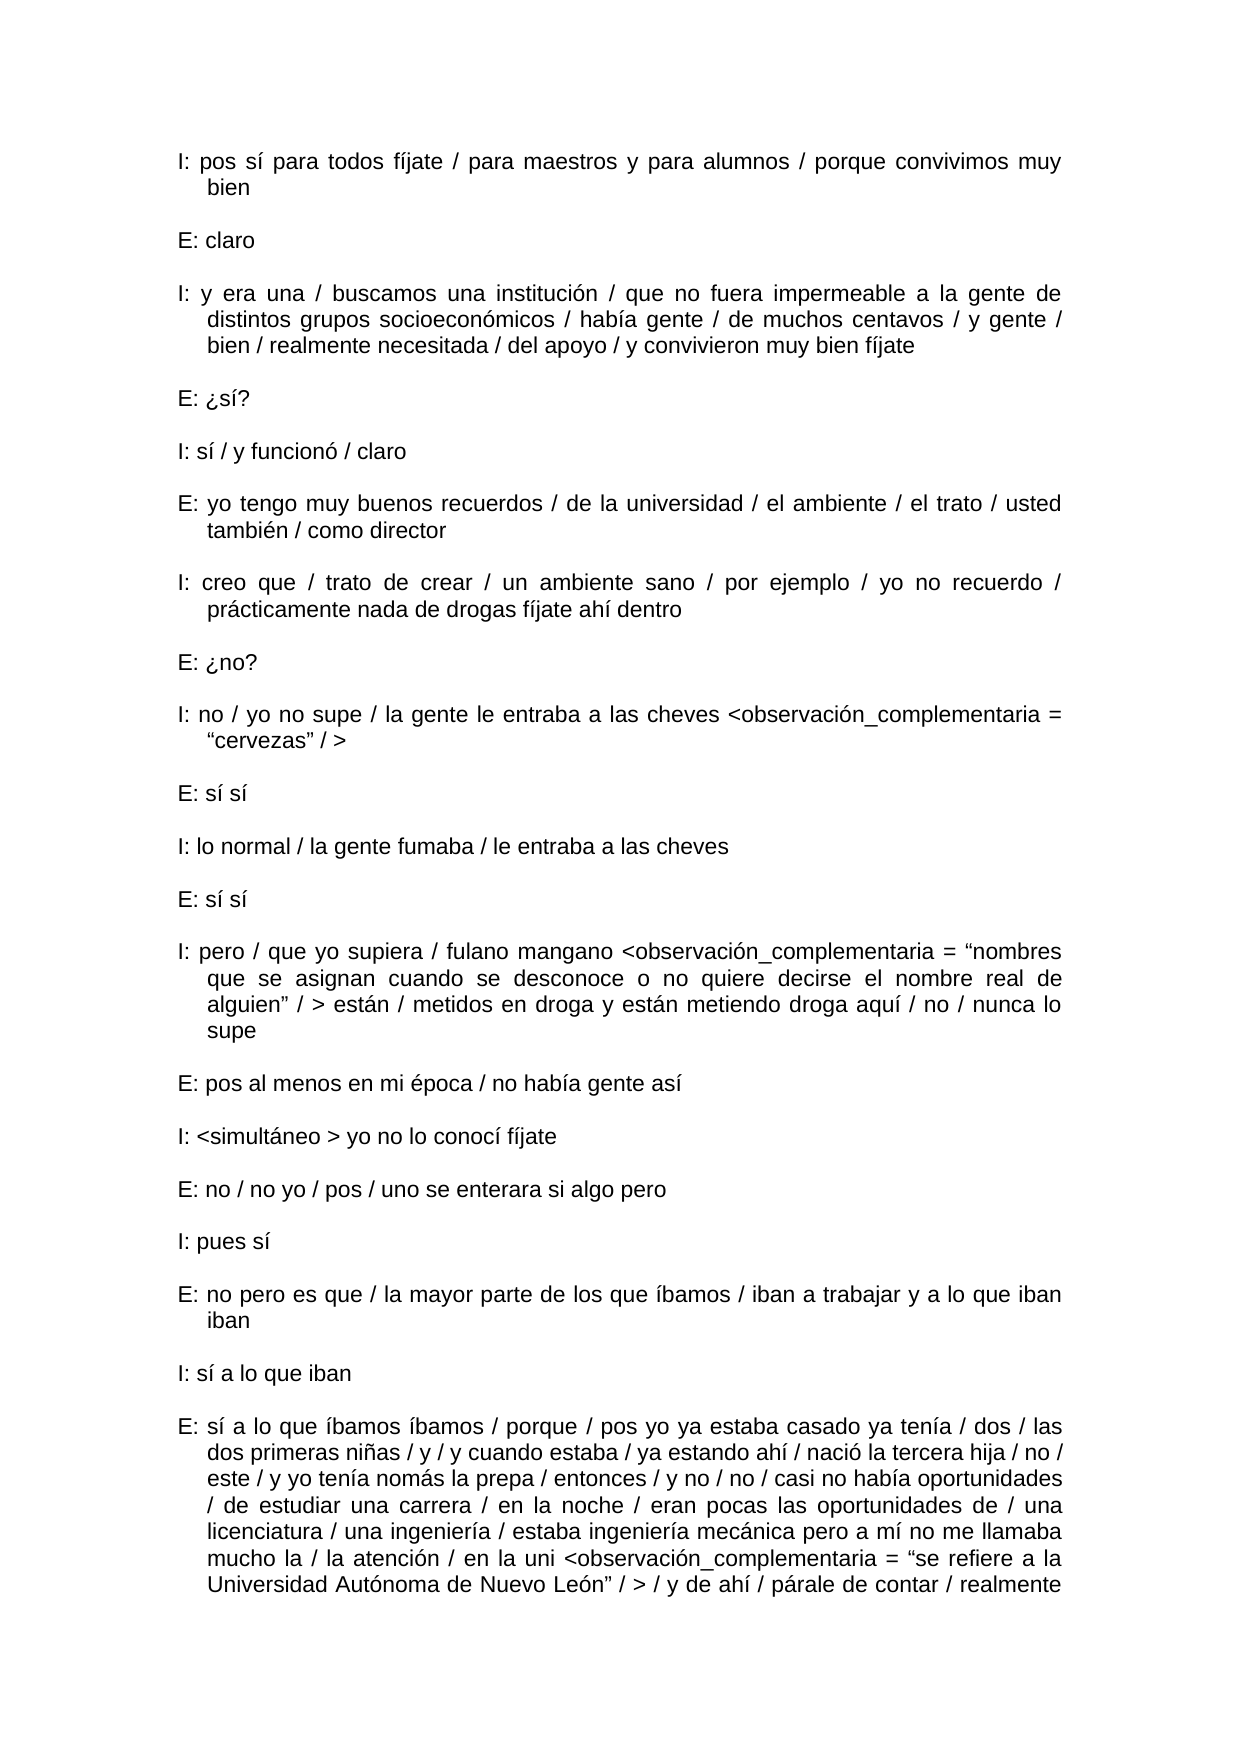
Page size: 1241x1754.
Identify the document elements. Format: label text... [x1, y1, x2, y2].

text I: lo normal / la gente fumaba / le entraba a las cheves [177, 833, 1063, 859]
text I: <simultáneo > yo no lo conocí fíjate [177, 1123, 1063, 1149]
text I: sí a lo que iban [177, 1360, 1063, 1386]
text E: claro [177, 227, 1063, 253]
text I: no / yo no supe / la gente le entraba a las cheves <observación_complementaria = “cervezas” / > [177, 701, 1063, 754]
text E: sí sí [177, 780, 1063, 807]
text I: pos sí para todos fíjate / para maestros y para alumnos / porque convivimos muy bien [177, 148, 1063, 200]
text E: pos al menos en mi época / no había gente así [177, 1070, 1063, 1096]
text E: sí sí [177, 886, 1063, 912]
text E: ¿sí? [177, 385, 1063, 411]
text I: pero / que yo supiera / fulano mangano <observación_complementaria = “nombres que se asignan cuando se desconoce o no quiere decirse el nombre real de alguien” / > están / metidos en droga y están metiendo droga aquí / no / nunca lo supe [177, 938, 1063, 1044]
text E: yo tengo muy buenos recuerdos / de la universidad / el ambiente / el trato / usted también / como director [177, 490, 1063, 543]
text E: no / no yo / pos / uno se enterara si algo pero [177, 1176, 1063, 1202]
text E: ¿no? [177, 648, 1063, 675]
text I: creo que / trato de crear / un ambiente sano / por ejemplo / yo no recuerdo / prácticamente nada de drogas fíjate ahí dentro [177, 569, 1063, 622]
text E: no pero es que / la mayor parte de los que íbamos / iban a trabajar y a lo que iban iban [177, 1281, 1063, 1334]
text I: y era una / buscamos una institución / que no fuera impermeable a la gente de distintos grupos socioeconómicos / había gente / de muchos centavos / y gente / bien / realmente necesitada / del apoyo / y convivieron muy bien fíjate [177, 279, 1063, 358]
text I: sí / y funcionó / claro [177, 438, 1063, 464]
text I: pues sí [177, 1228, 1063, 1254]
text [177, 1413, 1063, 1597]
